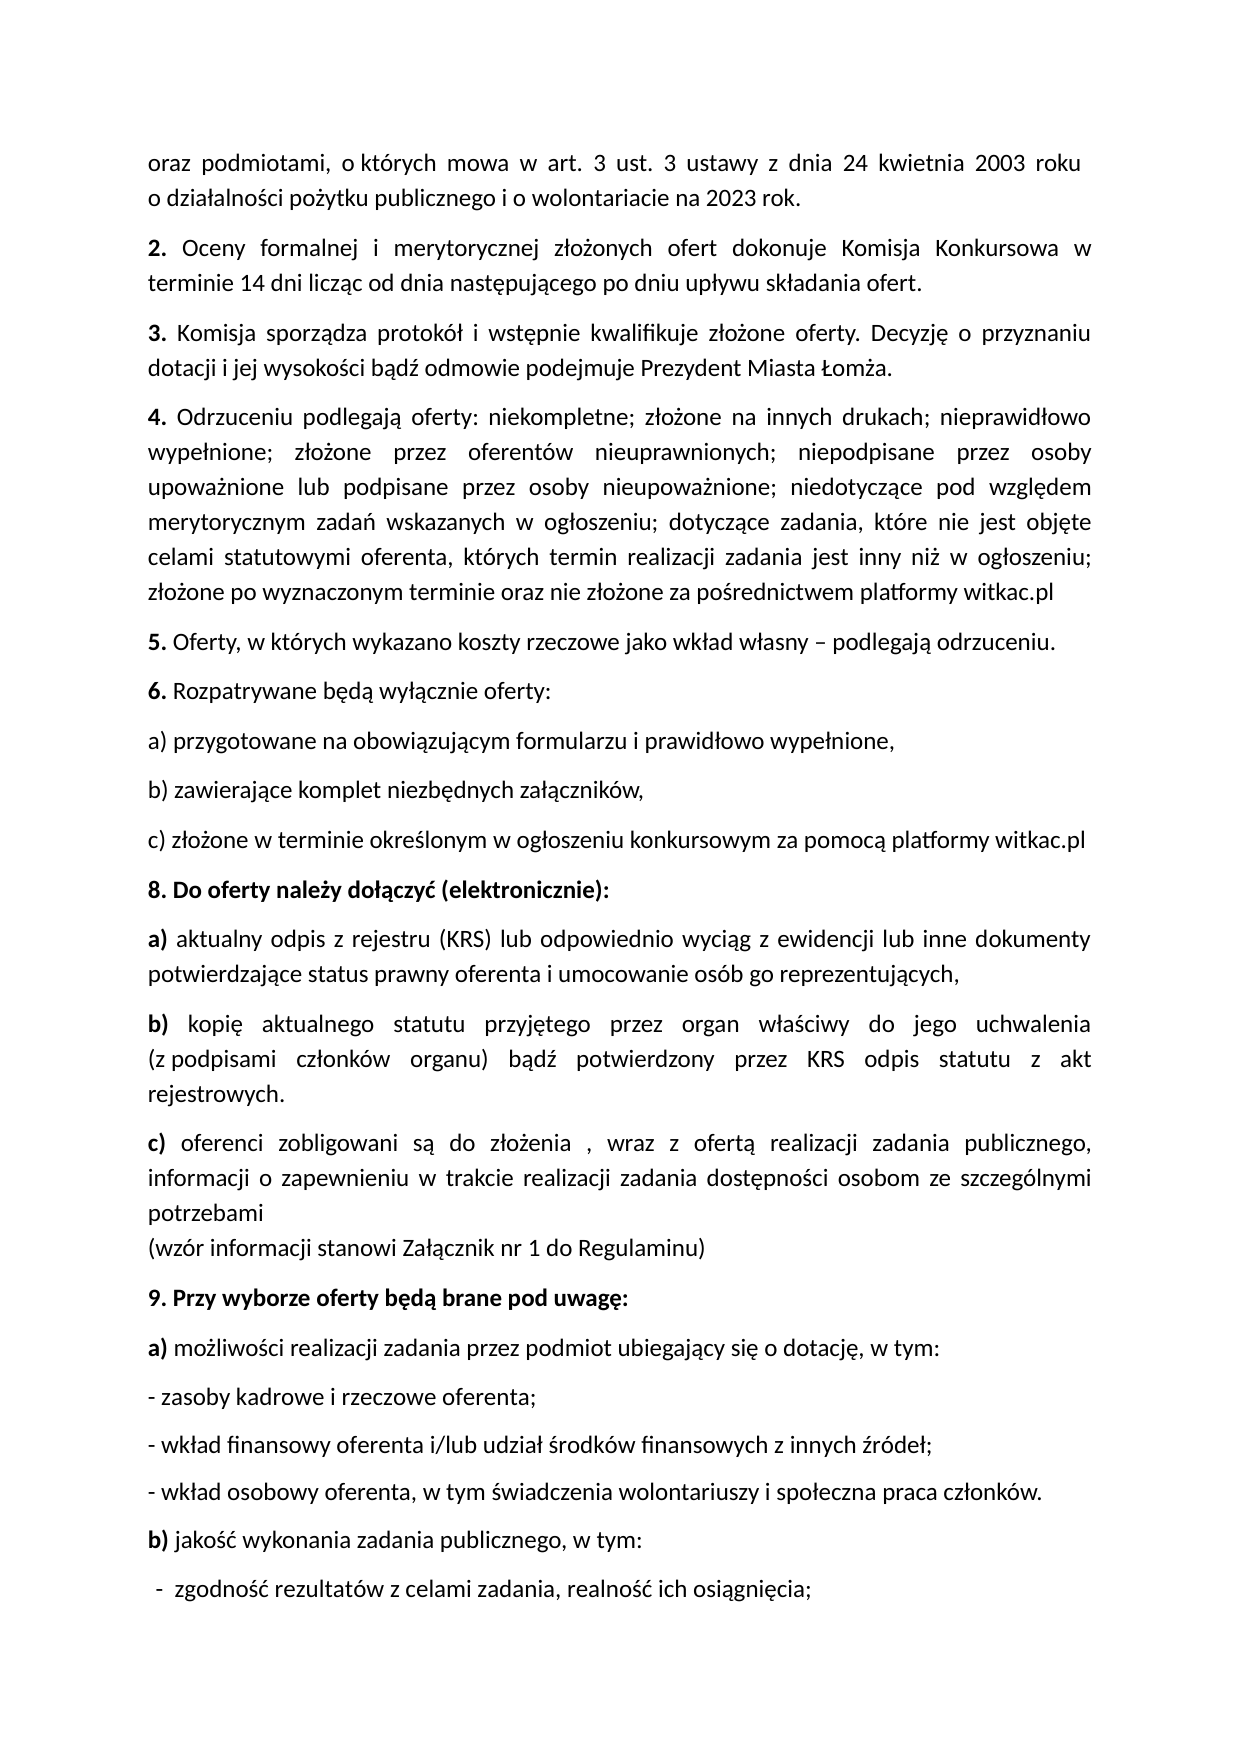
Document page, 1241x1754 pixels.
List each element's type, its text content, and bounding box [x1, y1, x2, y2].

text 2. Oceny formalnej i merytorycznej złożonych ofert dokonuje Komisja Konkursowa w terminie 14 dni licząc od dnia następującego po dniu upływu składania ofert. [148, 232, 1093, 298]
text - zasoby kadrowe i rzeczowe oferenta; [148, 1381, 1093, 1412]
text a) aktualny odpis z rejestru (KRS) lub odpowiednio wyciąg z ewidencji lub inne dokumenty potwierdzające status prawny oferenta i umocowanie osób go reprezentujących, [148, 923, 1093, 989]
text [148, 148, 1093, 213]
text a) możliwości realizacji zadania przez podmiot ubiegający się o dotację, w tym: [148, 1332, 1093, 1362]
text - wkład finansowy oferenta i/lub udział środków finansowych z innych źródeł; [148, 1429, 1093, 1459]
text 3. Komisja sporządza protokół i wstępnie kwalifikuje złożone oferty. Decyzję o przyznaniu dotacji i jej wysokości bądź odmowie podejmuje Prezydent Miasta Łomża. [148, 317, 1093, 382]
text b) jakość wykonania zadania publicznego, w tym: [148, 1524, 1093, 1554]
text 4. Odrzuceniu podlegają oferty: niekompletne; złożone na innych drukach; nieprawidłowo wypełnione; złożone przez oferentów nieuprawnionych; niepodpisane przez osoby upoważnione lub podpisane przez osoby nieupoważnione; niedotyczące pod względem merytorycznym zadań wskazanych w ogłoszeniu; dotyczące zadania, które nie jest objęte celami statutowymi oferenta, których termin realizacji zadania jest inny niż w ogłoszeniu; złożone po wyznaczonym terminie oraz nie złożone za pośrednictwem platformy witkac.pl [148, 401, 1093, 607]
text b) zawierające komplet niezbędnych załączników, [148, 775, 1093, 805]
text 6. Rozpatrywane będą wyłącznie oferty: [148, 676, 1093, 706]
text 5. Oferty, w których wykazano koszty rzeczowe jako wkład własny – podlegają odrzuceniu. [148, 626, 1093, 656]
text c) złożone w terminie określonym w ogłoszeniu konkursowym za pomocą platformy witkac.pl [148, 824, 1093, 855]
text - zgodność rezultatów z celami zadania, realność ich osiągnięcia; [155, 1573, 1093, 1604]
text a) przygotowane na obowiązującym formularzu i prawidłowo wypełnione, [148, 725, 1093, 756]
text 8. Do oferty należy dołączyć (elektronicznie): [148, 874, 1093, 904]
text b) kopię aktualnego statutu przyjętego przez organ właściwy do jego uchwalenia (z podpisami członków organu) bądź potwierdzony przez KRS odpis statutu z akt rejestrowych. [148, 1008, 1093, 1108]
text c) oferenci zobligowani są do złożenia , wraz z ofertą realizacji zadania publicznego, informacji o zapewnieniu w trakcie realizacji zadania dostępności osobom ze szczególnymi potrzebami (wzór informacji stanowi Załącznik nr 1 do Regulaminu) [148, 1128, 1093, 1263]
text 9. Przy wyborze oferty będą brane pod uwagę: [148, 1282, 1093, 1313]
text - wkład osobowy oferenta, w tym świadczenia wolontariuszy i społeczna praca członków. [148, 1476, 1093, 1507]
